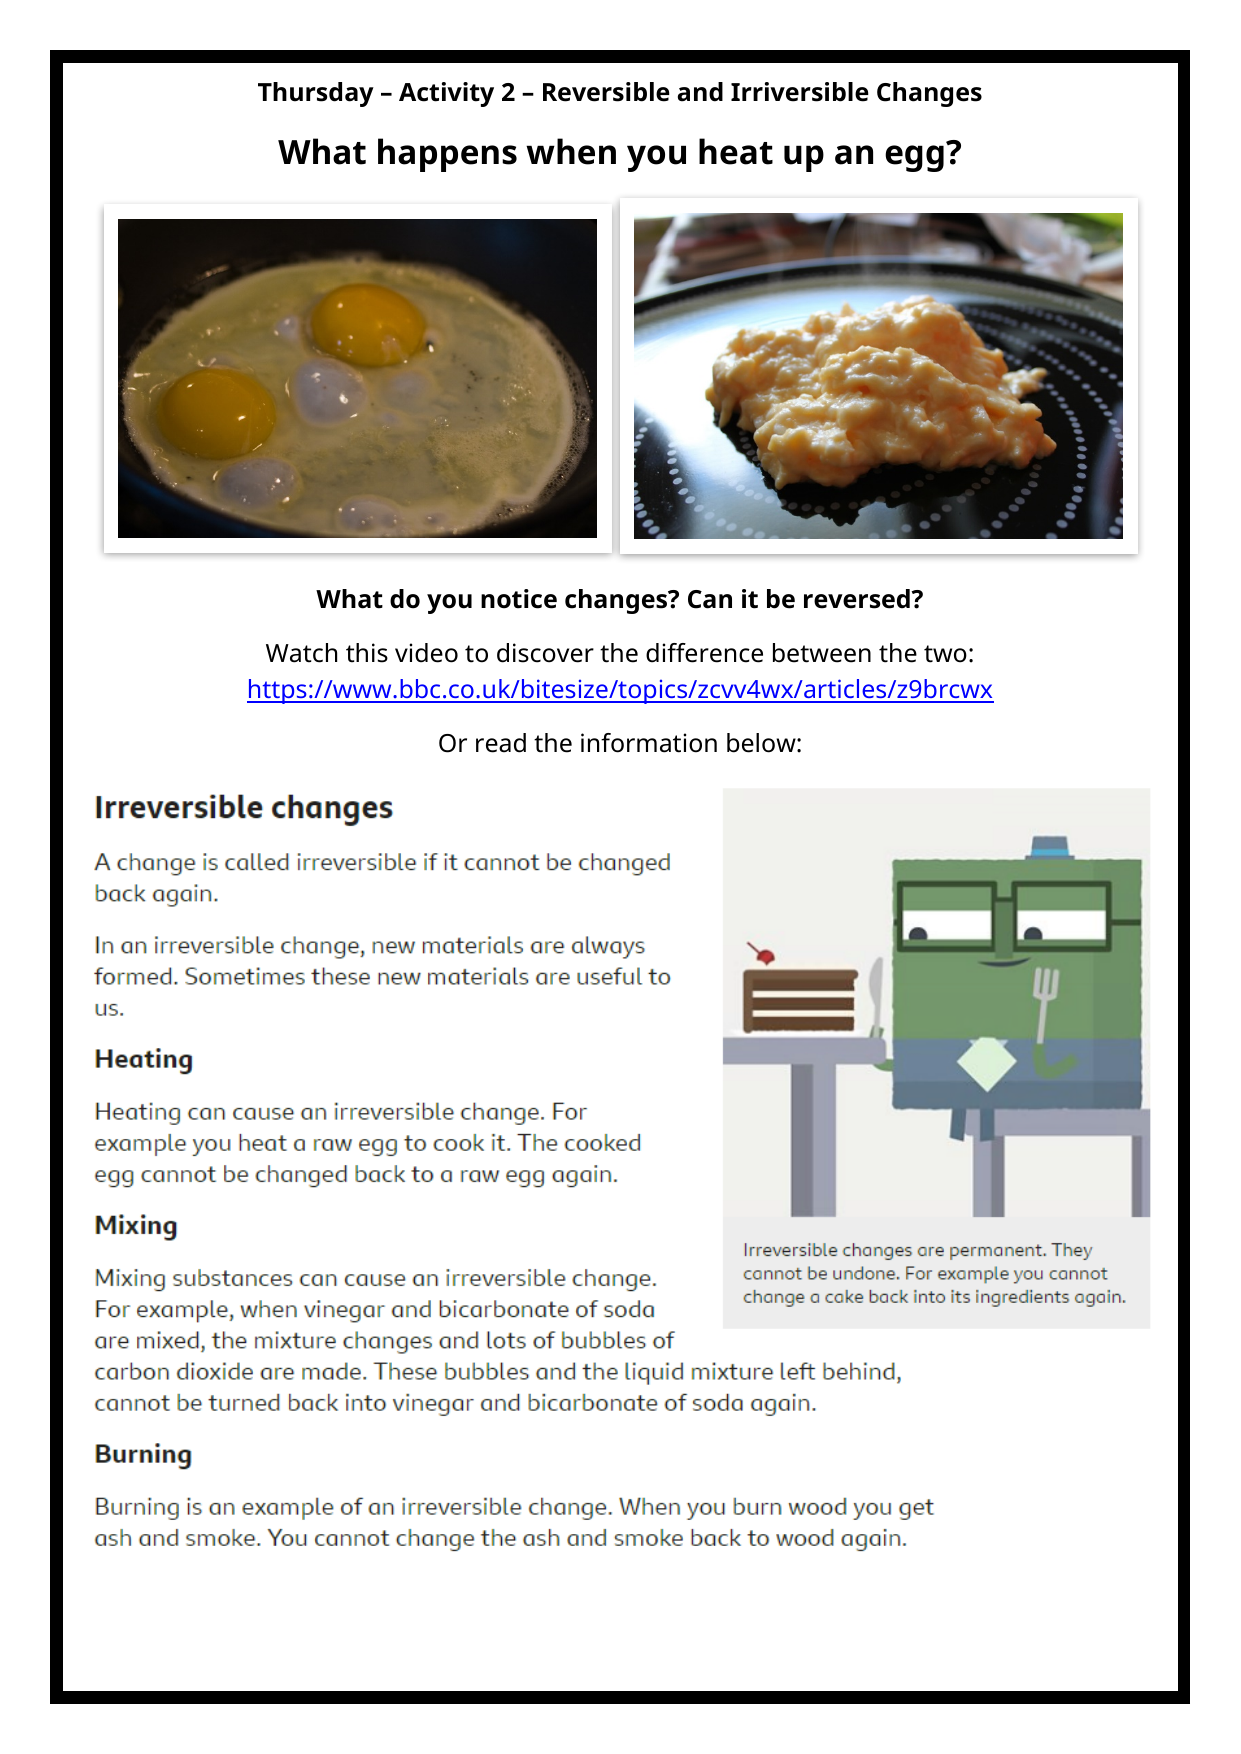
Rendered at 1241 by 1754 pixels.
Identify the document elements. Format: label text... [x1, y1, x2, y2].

text Thursday – Activity 2 – Reversible and Irriversible Changes [75, 75, 1165, 109]
text What happens when you heat up an egg? [75, 128, 1165, 174]
picture [634, 213, 1123, 539]
text What do you notice changes? Can it be reversed? [75, 582, 1165, 616]
picture [75, 778, 1166, 1559]
picture [118, 219, 597, 538]
text Or read the information below: [75, 725, 1165, 759]
text Watch this video to discover the difference between the two: https://www.bbc.co.uk/bitesize/topics/zcvv4wx/articles/z9brcwx [75, 635, 1165, 706]
